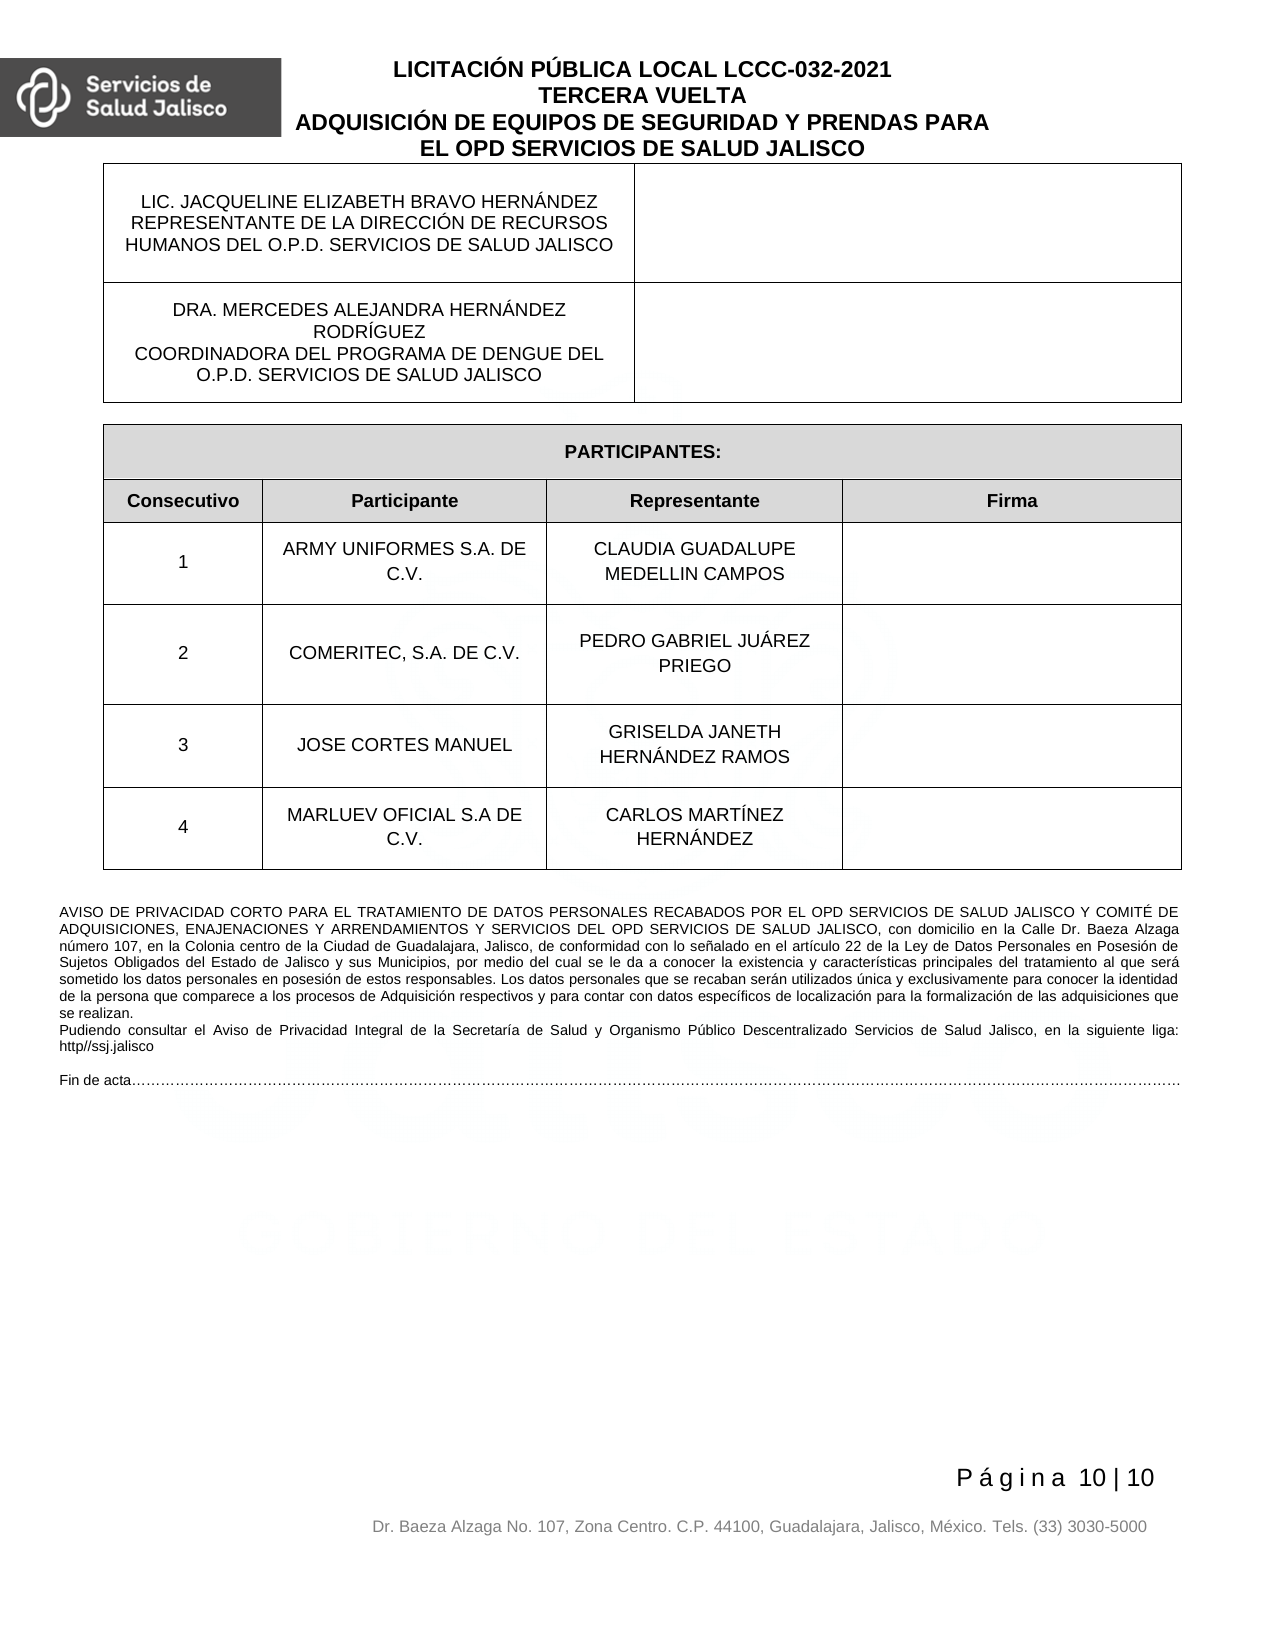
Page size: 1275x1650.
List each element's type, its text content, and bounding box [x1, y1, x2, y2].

table_cell CARLOS MARTÍNEZ HERNÁNDEZ [547, 788, 842, 869]
table_cell [843, 788, 1181, 869]
table_cell 4 [104, 788, 262, 869]
text AVISO DE PRIVACIDAD CORTO PARA EL TRATAMIENTO DE DATOS PERSONALES RECABADOS POR EL OPD SERVICIOS DE SALUD JALISCO Y COMITÉ DE ADQUISICIONES, ENAJENACIONES Y ARRENDAMIENTOS Y SERVICIOS DEL OPD SERVICIOS DE SALUD JALISCO, con domicilio en la Calle Dr. Baeza Alzaga número 107, en la Colonia centro de la Ciudad de Guadalajara, Jalisco, de conformidad con lo señalado en el artículo 22 de la Ley de Datos Personales en Posesión de Sujetos Obligados del Estado de Jalisco y sus Municipios, por medio del cual se le da a conocer la existencia y características principales del tratamiento al que será sometido los datos personales en posesión de estos responsables. Los datos personales que se recaban serán utilizados única y exclusivamente para conocer la identidad de la persona que comparece a los procesos de Adquisición respectivos y para contar con datos específicos de localización para la formalización de las adquisiciones que se realizan. [59, 904, 1181, 1021]
table_cell COMERITEC, S.A. DE C.V. [263, 605, 546, 704]
table_cell [635, 164, 1181, 282]
picture [0, 58, 282, 137]
table_cell [843, 705, 1181, 787]
table_cell ARMY UNIFORMES S.A. DE C.V. [263, 523, 546, 604]
table_cell MARLUEV OFICIAL S.A DE C.V. [263, 788, 546, 869]
table_cell LIC. JACQUELINE ELIZABETH BRAVO HERNÁNDEZ REPRESENTANTE DE LA DIRECCIÓN DE RECURSOS HUMANOS DEL O.P.D. SERVICIOS DE SALUD JALISCO [104, 164, 634, 282]
text Pudiendo consultar el Aviso de Privacidad Integral de la Secretaría de Salud y Organismo Público Descentralizado Servicios de Salud Jalisco, en la siguiente liga: http//ssj.jalisco [59, 1021, 1181, 1055]
table_cell 2 [104, 605, 262, 704]
table_header PARTICIPANTES: [104, 425, 1181, 478]
table_cell Participante [263, 480, 546, 522]
table_cell 3 [104, 705, 262, 787]
table_cell JOSE CORTES MANUEL [263, 705, 546, 787]
text Fin de acta……………………………………………………………………………………………………………………………………………………………………………………………… [59, 1072, 1181, 1088]
table_cell Representante [547, 480, 842, 522]
table_cell DRA. MERCEDES ALEJANDRA HERNÁNDEZ RODRÍGUEZ COORDINADORA DEL PROGRAMA DE DENGUE DEL O.P.D. SERVICIOS DE SALUD JALISCO [104, 283, 634, 402]
table_cell CLAUDIA GUADALUPE MEDELLIN CAMPOS [547, 523, 842, 604]
table_cell [843, 605, 1181, 704]
table_cell [635, 283, 1181, 402]
table_cell Firma [843, 480, 1181, 522]
table_cell GRISELDA JANETH HERNÁNDEZ RAMOS [547, 705, 842, 787]
table_cell PEDRO GABRIEL JUÁREZ PRIEGO [547, 605, 842, 704]
table_cell 1 [104, 523, 262, 604]
table_cell [843, 523, 1181, 604]
table_cell Consecutivo [104, 480, 262, 522]
